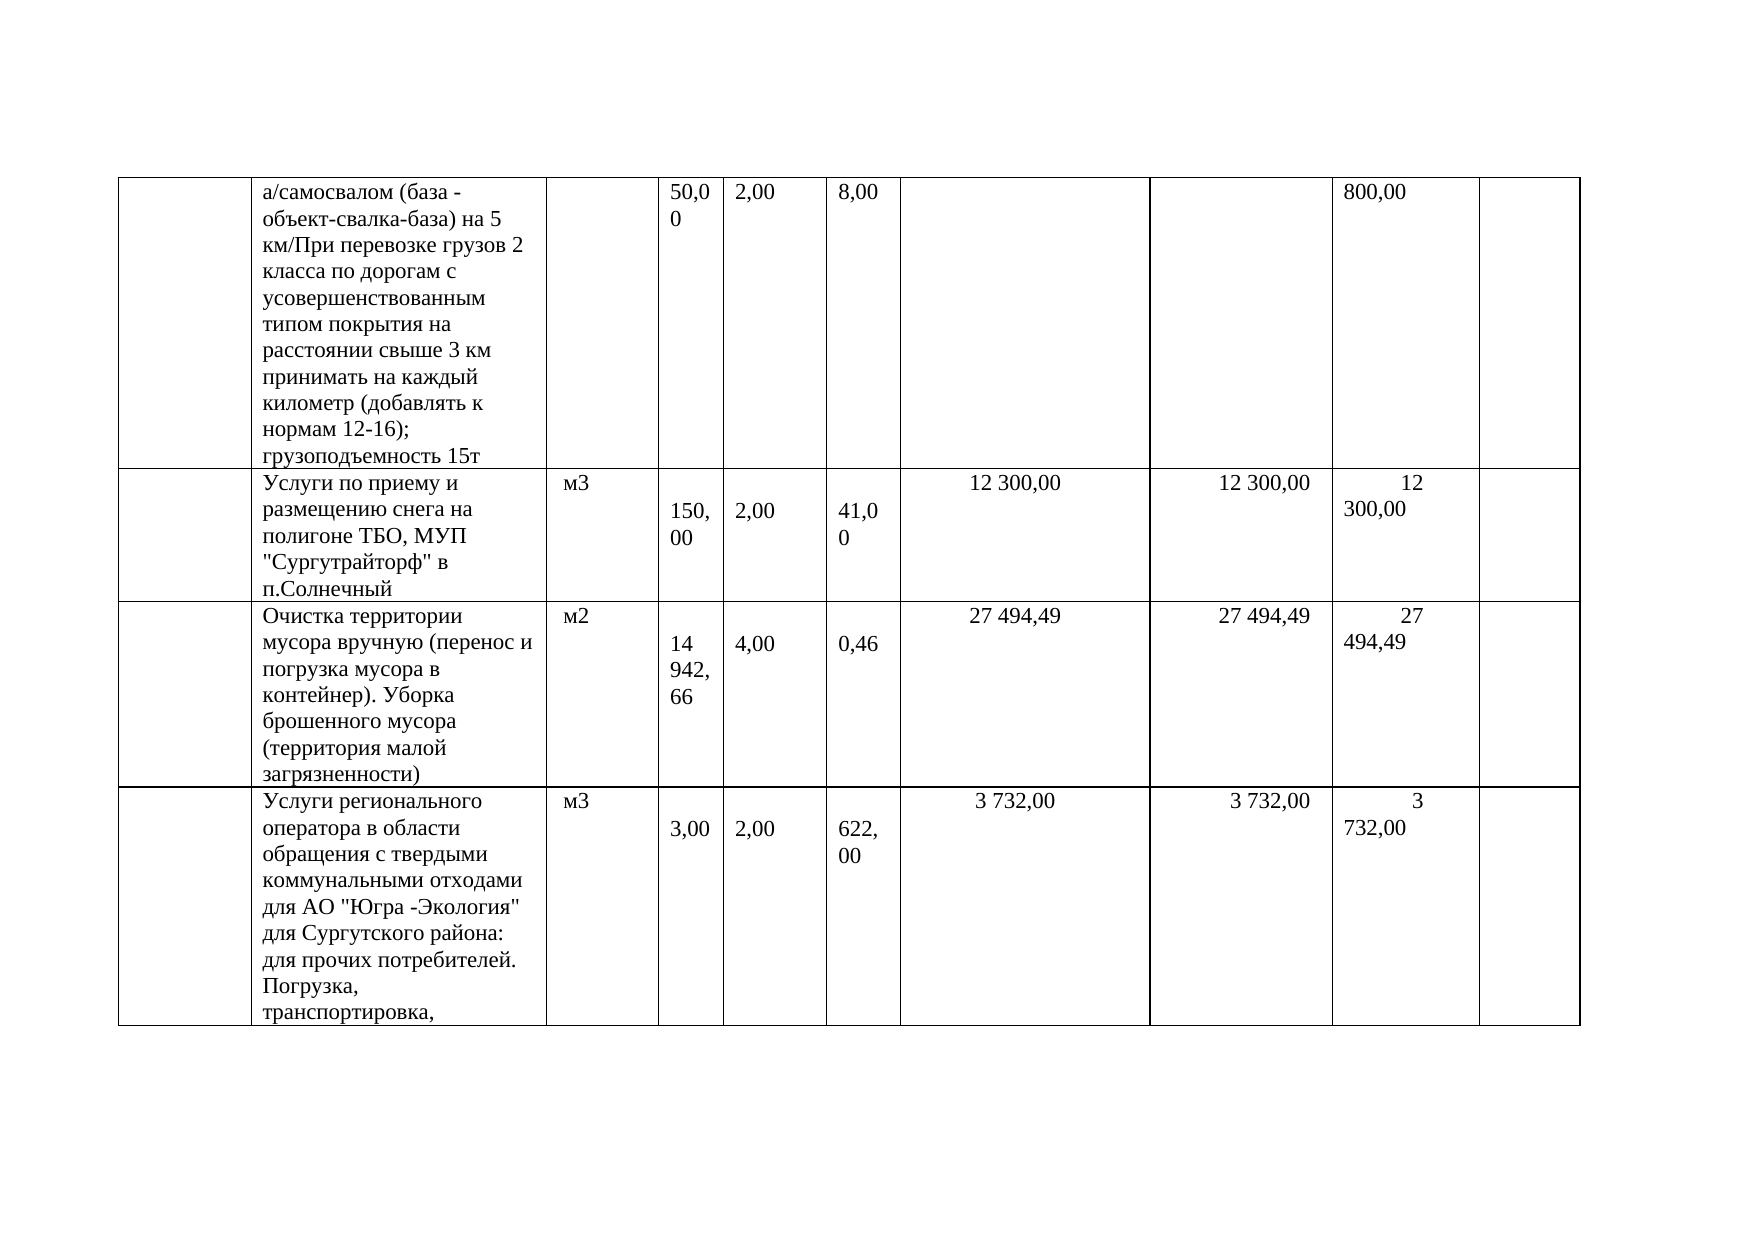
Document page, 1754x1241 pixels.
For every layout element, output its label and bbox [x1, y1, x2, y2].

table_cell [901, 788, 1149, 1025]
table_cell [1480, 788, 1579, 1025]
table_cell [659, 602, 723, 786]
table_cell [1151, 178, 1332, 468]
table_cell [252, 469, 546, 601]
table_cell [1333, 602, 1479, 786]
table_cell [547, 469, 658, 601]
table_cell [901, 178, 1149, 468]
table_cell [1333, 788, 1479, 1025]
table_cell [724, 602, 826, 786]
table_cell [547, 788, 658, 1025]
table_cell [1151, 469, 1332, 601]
table_cell [119, 178, 251, 468]
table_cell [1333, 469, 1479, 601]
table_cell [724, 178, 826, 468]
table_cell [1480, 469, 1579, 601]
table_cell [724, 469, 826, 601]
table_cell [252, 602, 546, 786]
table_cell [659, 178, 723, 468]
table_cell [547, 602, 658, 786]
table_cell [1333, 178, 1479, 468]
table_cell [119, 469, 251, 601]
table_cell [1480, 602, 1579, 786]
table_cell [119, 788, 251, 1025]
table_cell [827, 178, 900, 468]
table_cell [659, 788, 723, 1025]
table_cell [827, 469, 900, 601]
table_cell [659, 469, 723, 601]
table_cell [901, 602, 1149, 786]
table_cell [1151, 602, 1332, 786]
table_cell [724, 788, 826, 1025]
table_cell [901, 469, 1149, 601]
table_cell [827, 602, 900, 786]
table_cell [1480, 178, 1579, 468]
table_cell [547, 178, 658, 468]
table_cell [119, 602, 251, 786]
table_cell [252, 178, 546, 468]
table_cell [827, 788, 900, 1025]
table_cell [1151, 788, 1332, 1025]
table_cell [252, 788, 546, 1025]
